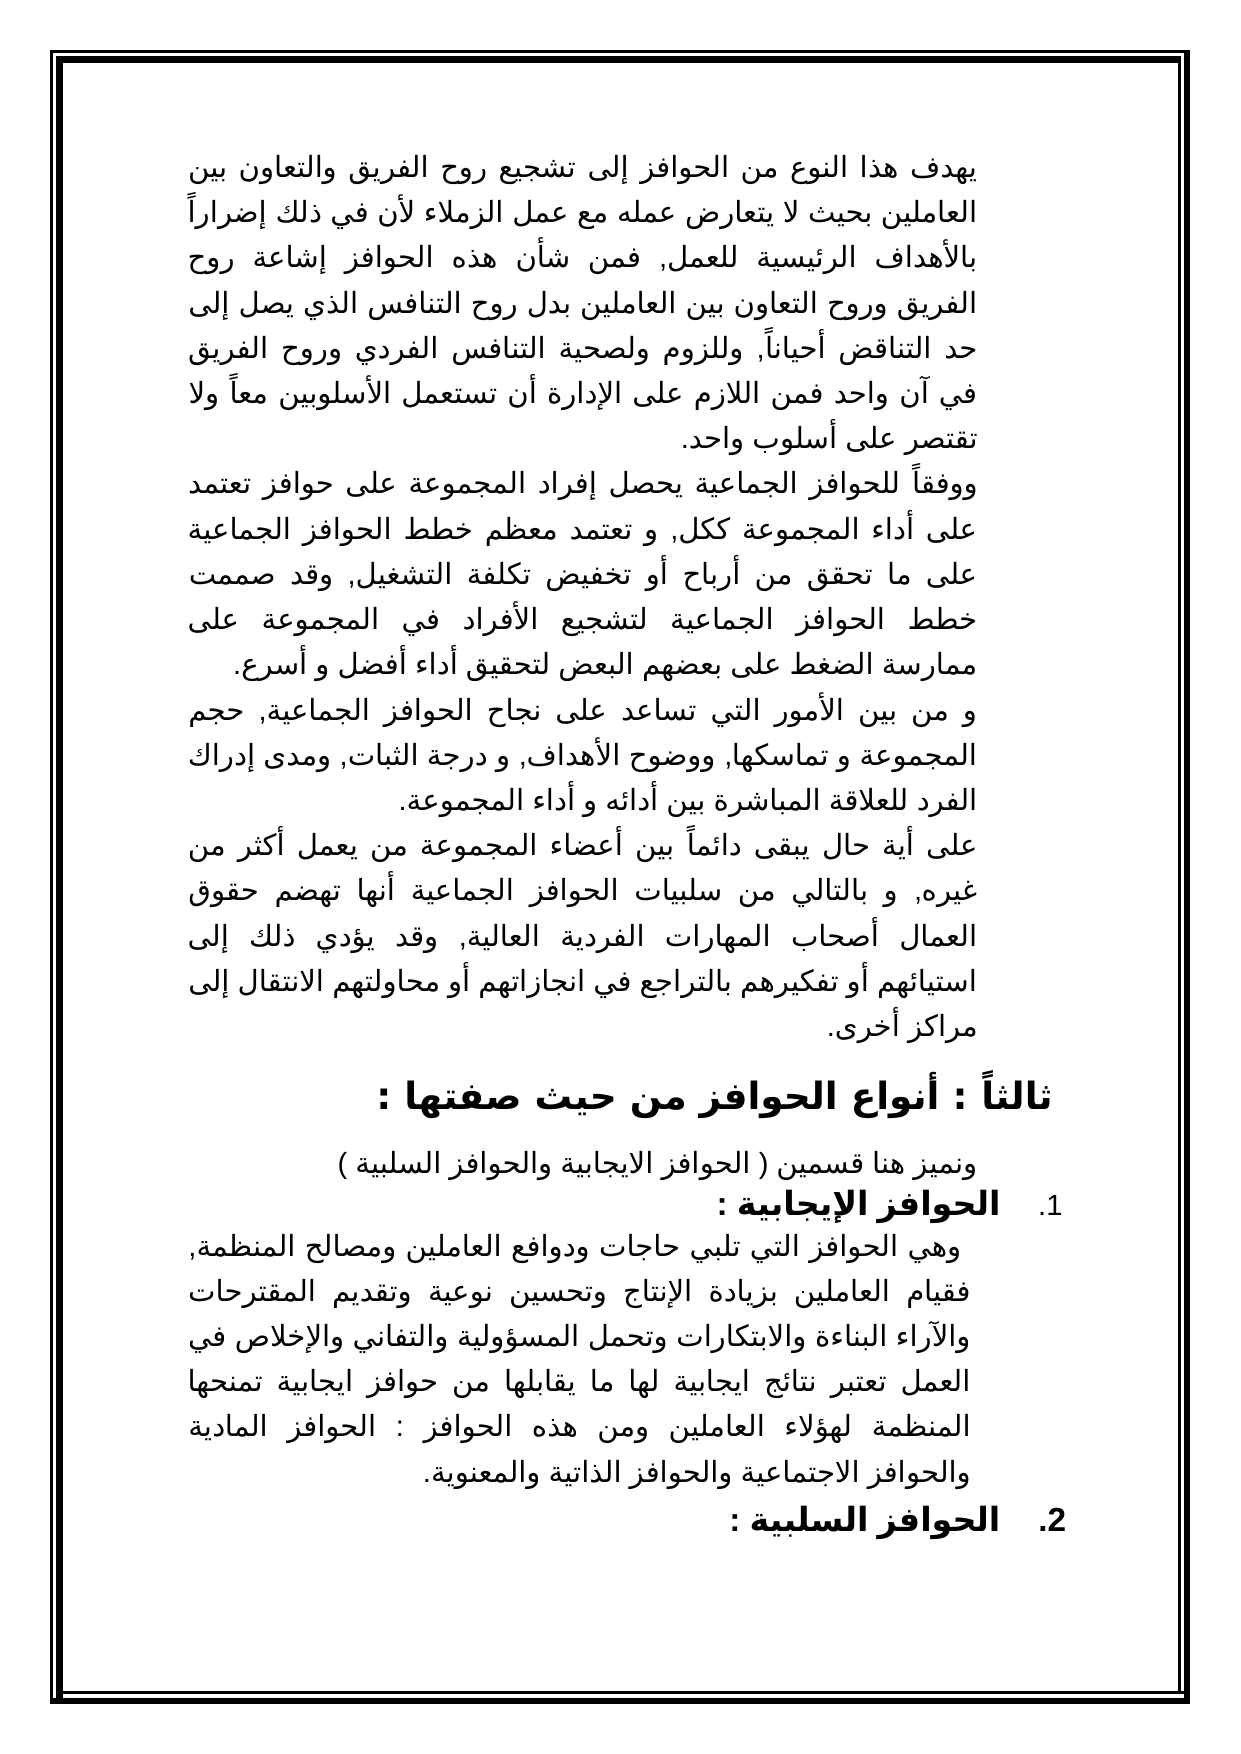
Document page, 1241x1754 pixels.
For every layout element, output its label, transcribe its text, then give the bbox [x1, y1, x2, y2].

text ثالثاً : أنواع الحوافز من حيث صفتها : [187, 1075, 1053, 1119]
list يهدف هذا النوع من الحوافز إلى تشجيع روح الفريق والتعاون بين العاملين بحيث لا يتعارض عمله مع عمل الزملاء لأن في ذلك إضراراً بالأهداف الرئيسية للعمل, فمن شأن هذه الحوافز إشاعة روح الفريق وروح التعاون بين العاملين بدل روح التنافس الذي يصل إلى حد التناقض أحياناً, وللزوم ولصحية التنافس الفردي وروح الفريق في آن واحد فمن اللازم على الإدارة أن تستعمل الأسلوبين معاً ولا تقتصر على أسلوب واحد. [187, 150, 978, 455]
list و من بين الأمور التي تساعد على نجاح الحوافز الجماعية, حجم المجموعة و تماسكها, ووضوح الأهداف, و درجة الثبات, ومدى إدراك الفرد للعلاقة المباشرة بين أدائه و أداء المجموعة. [187, 692, 978, 816]
list الحوافز السلبية : [187, 1500, 1038, 1538]
list وهي الحوافز التي تلبي حاجات ودوافع العاملين ومصالح المنظمة, فقيام العاملين بزيادة الإنتاج وتحسين نوعية وتقديم المقترحات والآراء البناءة والابتكارات وتحمل المسؤولية والتفاني والإخلاص في العمل تعتبر نتائج ايجابية لها ما يقابلها من حوافز ايجابية تمنحها المنظمة لهؤلاء العاملين ومن هذه الحوافز : الحوافز المادية والحوافز الاجتماعية والحوافز الذاتية والمعنوية. [187, 1229, 971, 1488]
list على أية حال يبقى دائماً بين أعضاء المجموعة من يعمل أكثر من غيره, و بالتالي من سلبيات الحوافز الجماعية أنها تهضم حقوق العمال أصحاب المهارات الفردية العالية, وقد يؤدي ذلك إلى استيائهم أو تفكيرهم بالتراجع في انجازاتهم أو محاولتهم الانتقال إلى مراكز أخرى. [187, 828, 978, 1042]
list الحوافز الإيجابية : [187, 1184, 1038, 1223]
list ونميز هنا قسمين ( الحوافز الايجابية والحوافز السلبية ) [187, 1146, 978, 1179]
list ووفقاً للحوافز الجماعية يحصل إفراد المجموعة على حوافز تعتمد على أداء المجموعة ككل, و تعتمد معظم خطط الحوافز الجماعية على ما تحقق من أرباح أو تخفيض تكلفة التشغيل, وقد صممت خطط الحوافز الجماعية لتشجيع الأفراد في المجموعة على ممارسة الضغط على بعضهم البعض لتحقيق أداء أفضل و أسرع. [187, 466, 978, 681]
